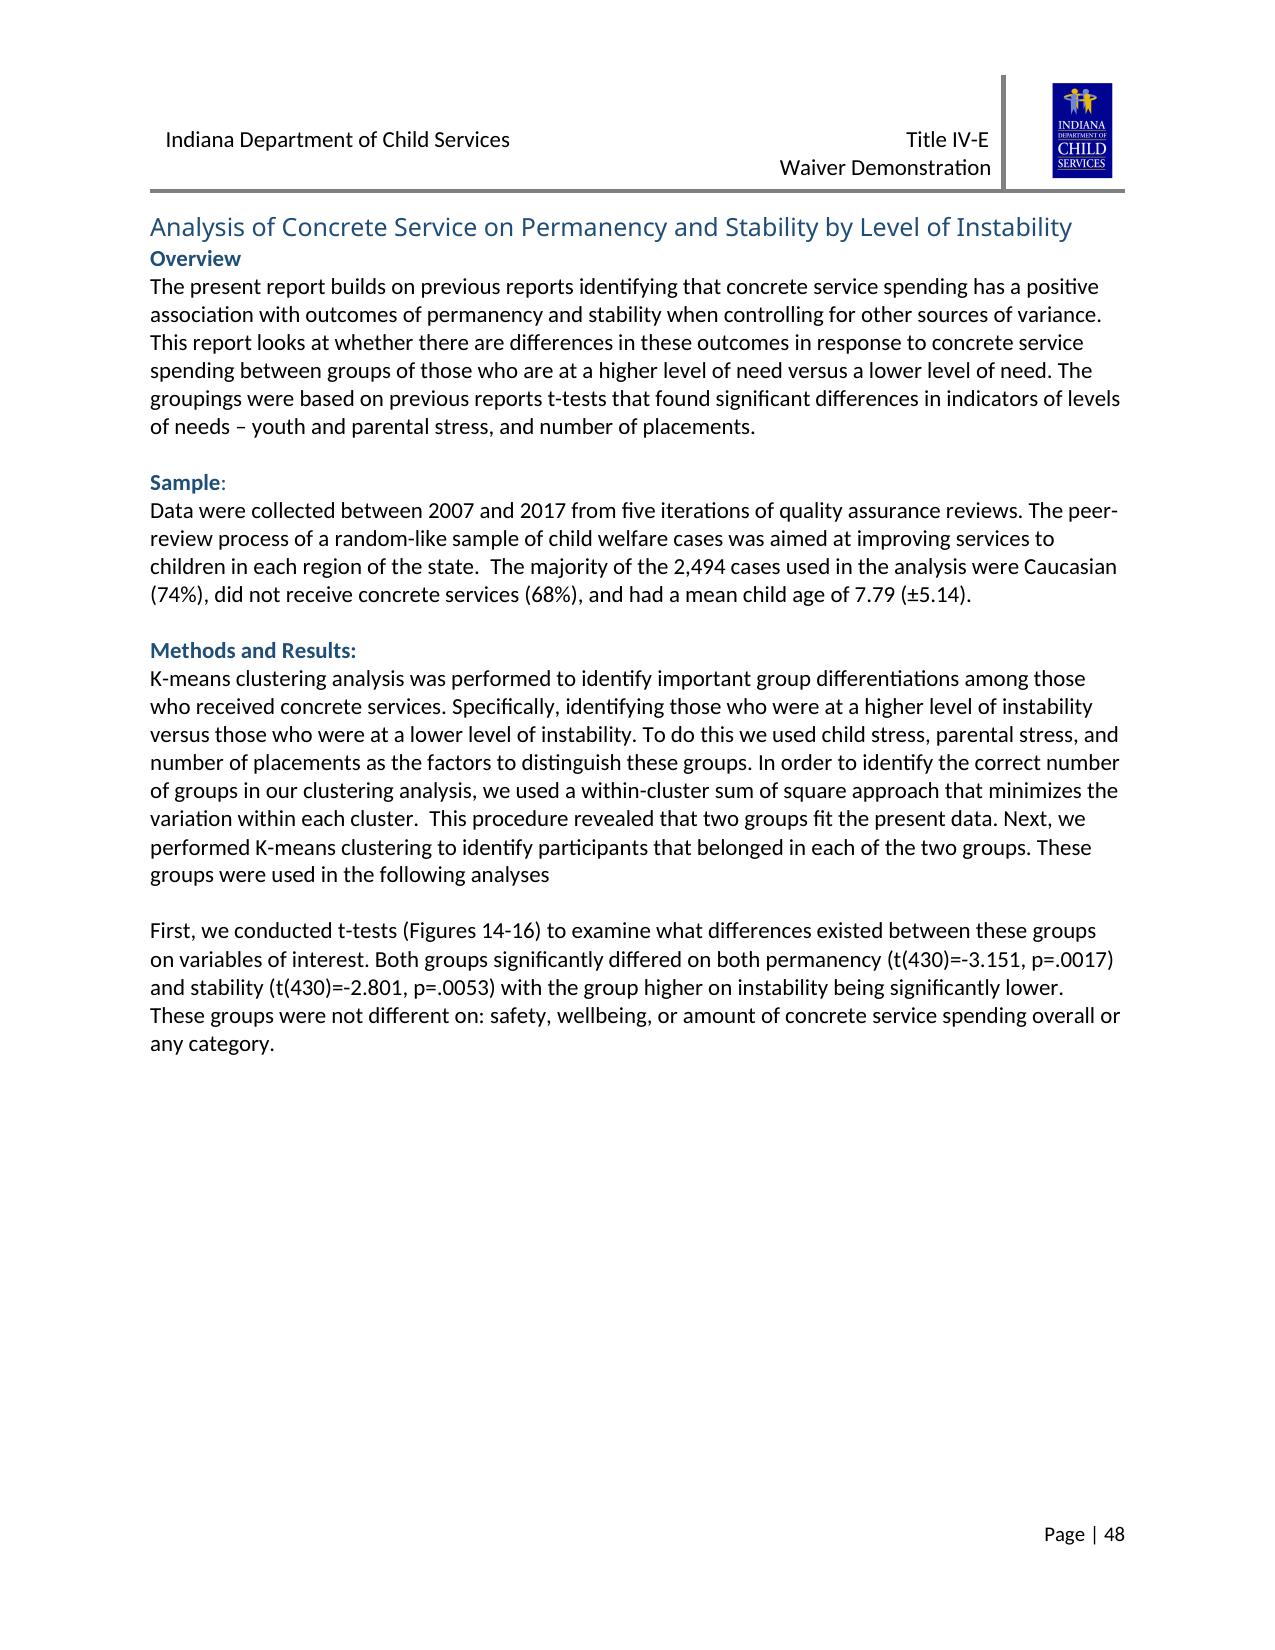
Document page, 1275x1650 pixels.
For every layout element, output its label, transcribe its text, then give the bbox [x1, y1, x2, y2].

text Data were collected between 2007 and 2017 from five iterations of quality assurance reviews. The peer-review process of a random-like sample of child welfare cases was aimed at improving services to children in each region of the state. The majority of the 2,494 cases used in the analysis were Caucasian (74%), did not receive concrete services (68%), and had a mean child age of 7.79 (±5.14). [150, 496, 1125, 608]
picture [1051, 82, 1114, 182]
subtitle Analysis of Concrete Service on Permanency and Stability by Level of Instability [150, 210, 1125, 244]
text Methods and Results: [150, 636, 1125, 664]
text Overview [150, 244, 1125, 272]
text The present report builds on previous reports identifying that concrete service spending has a positive association with outcomes of permanency and stability when controlling for other sources of variance. This report looks at whether there are differences in these outcomes in response to concrete service spending between groups of those who are at a higher level of need versus a lower level of need. The groupings were based on previous reports t-tests that found significant differences in indicators of levels of needs – youth and parental stress, and number of placements. [150, 272, 1125, 440]
text K-means clustering analysis was performed to identify important group differentiations among those who received concrete services. Specifically, identifying those who were at a higher level of instability versus those who were at a lower level of instability. To do this we used child stress, parental stress, and number of placements as the factors to distinguish these groups. In order to identify the correct number of groups in our clustering analysis, we used a within-cluster sum of square approach that minimizes the variation within each cluster. This procedure revealed that two groups fit the present data. Next, we performed K-means clustering to identify participants that belonged in each of the two groups. These groups were used in the following analyses [150, 664, 1125, 889]
text First, we conducted t-tests (Figures 14-16) to examine what differences existed between these groups on variables of interest. Both groups significantly differed on both permanency (t(430)=-3.151, p=.0017) and stability (t(430)=-2.801, p=.0053) with the group higher on instability being significantly lower. These groups were not different on: safety, wellbeing, or amount of concrete service spending overall or any category. [150, 917, 1125, 1057]
text Sample: [150, 468, 1125, 496]
